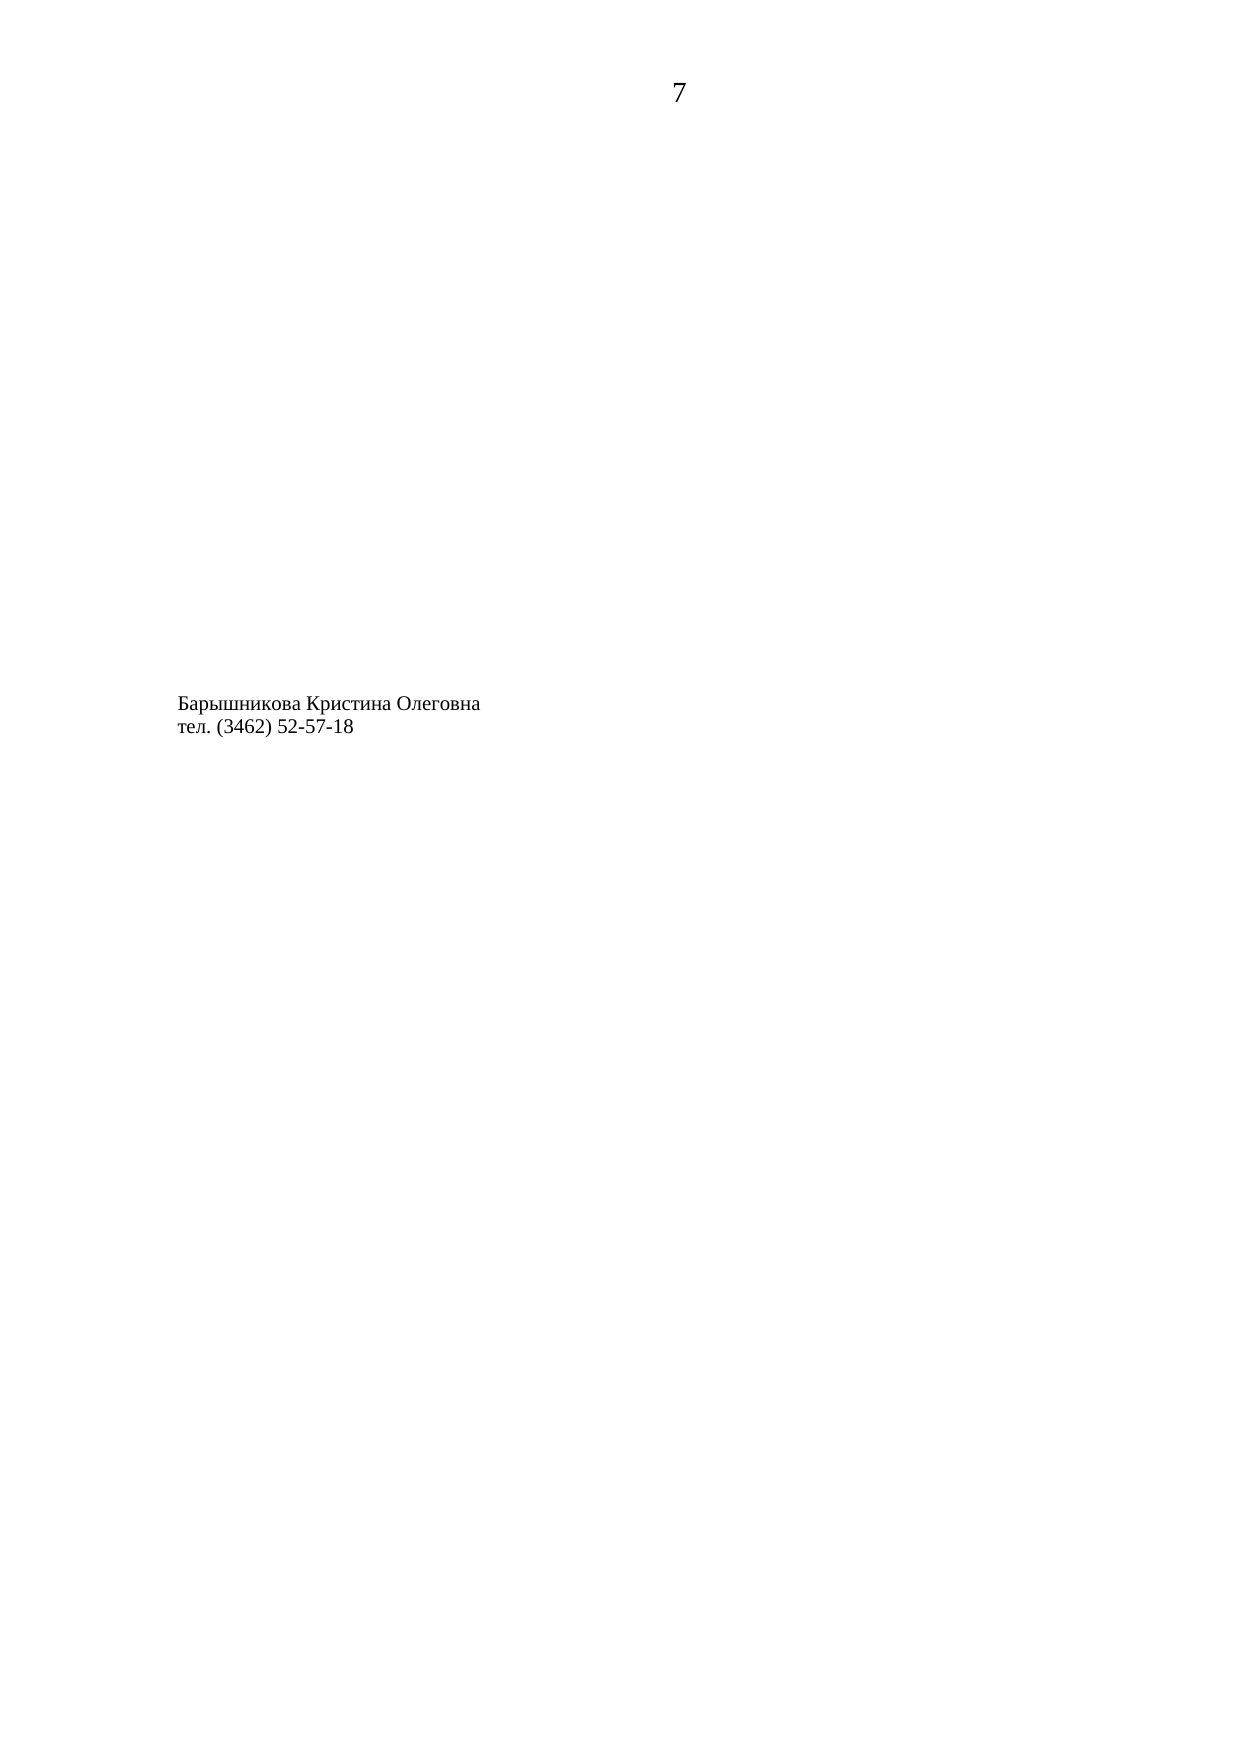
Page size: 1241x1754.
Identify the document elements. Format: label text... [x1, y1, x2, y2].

text тел. (3462) 52-57-18 [177, 714, 1181, 738]
text Барышникова Кристина Олеговна [177, 690, 1181, 714]
